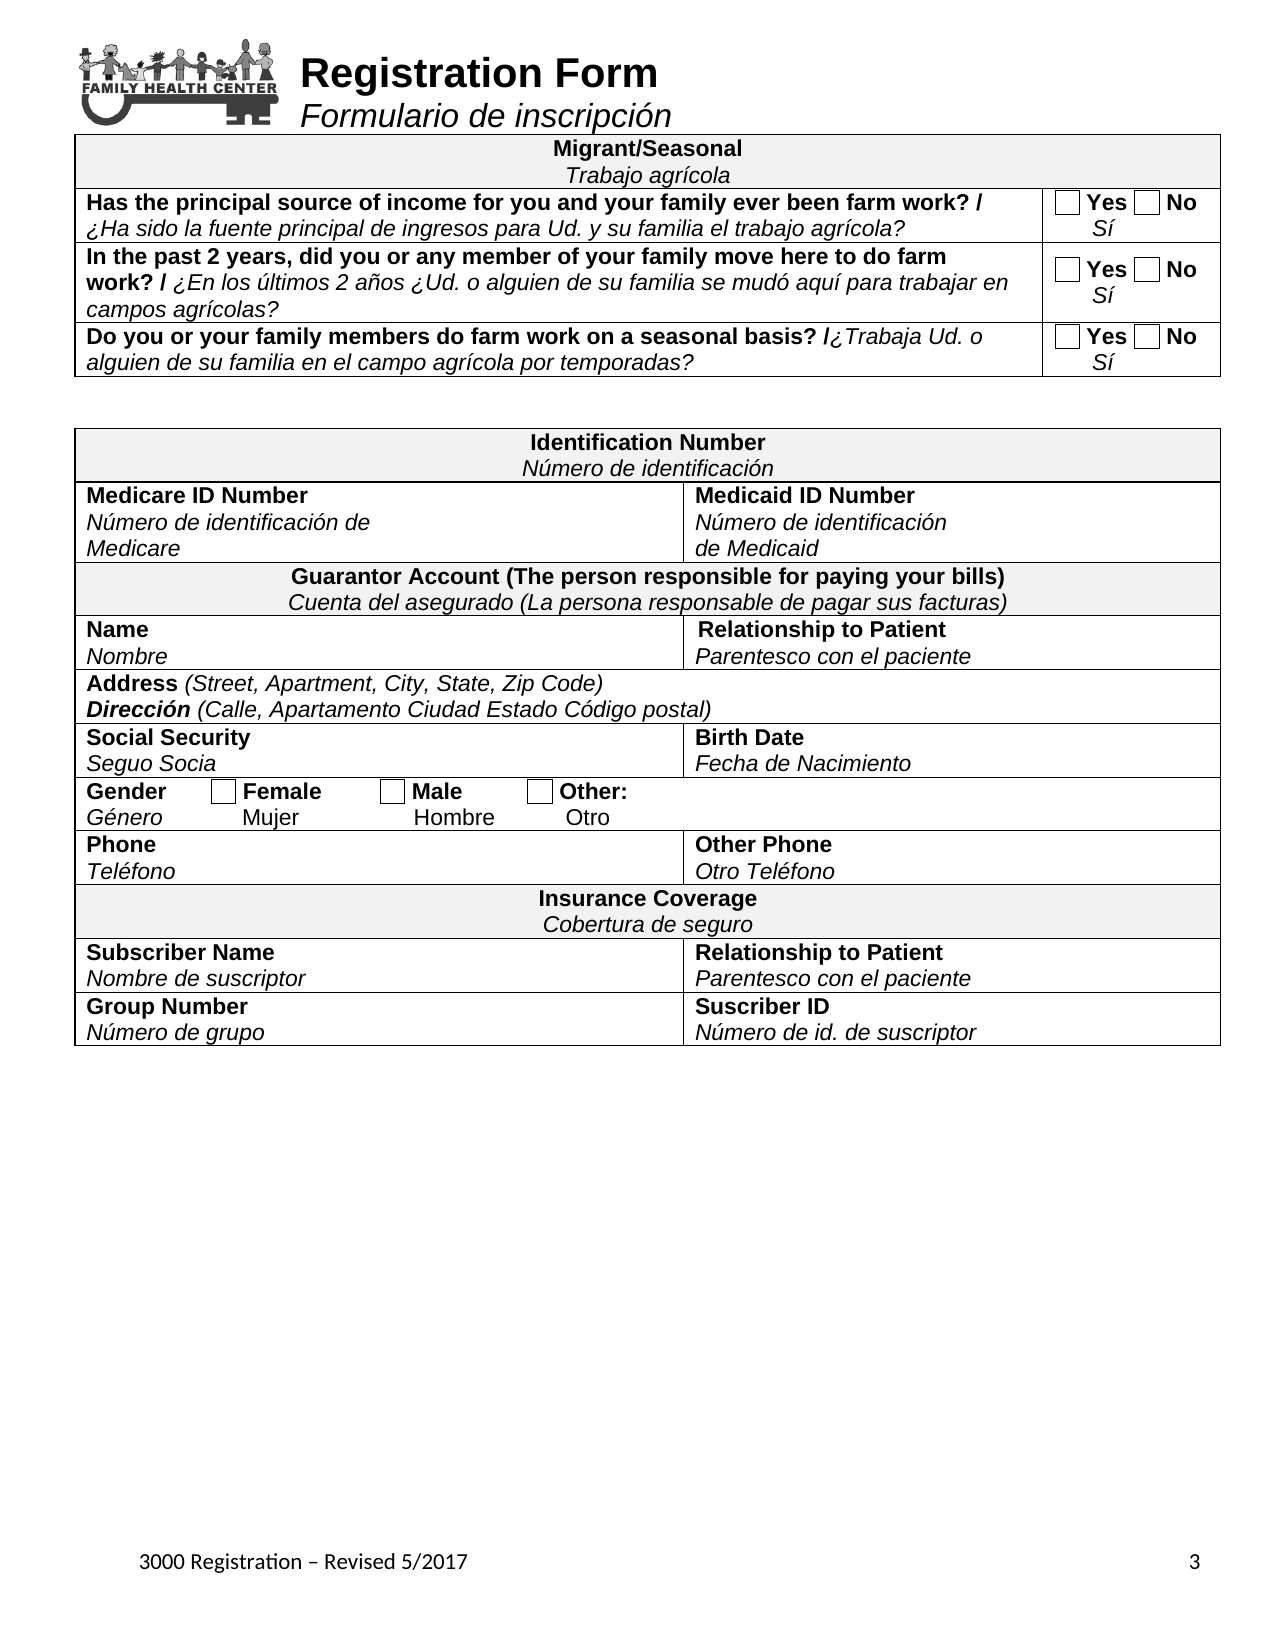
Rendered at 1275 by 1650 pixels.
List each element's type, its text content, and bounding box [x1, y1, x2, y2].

table_cell Suscriber ID Número de id. de suscriptor [684, 993, 996, 1045]
table_cell Birth Date Fecha de Nacimiento [684, 724, 930, 777]
table_cell [1029, 616, 1220, 669]
table_cell Phone Teléfono [76, 831, 208, 884]
table_cell Social Security Seguo Socia [76, 724, 274, 777]
table_cell Relationship to Patient Parentesco con el paciente [684, 939, 1011, 992]
table_cell Yes No Sí [1043, 243, 1220, 322]
table_header Migrant/Seasonal Trabajo agrícola [76, 135, 1220, 188]
table_cell Yes No Sí [1043, 189, 1220, 242]
table_cell [930, 724, 1220, 777]
table_cell Gender Género [76, 778, 199, 830]
table_cell Medicaid ID Number Número de identificación de Medicaid [684, 483, 983, 562]
table_cell [1011, 939, 1220, 992]
table_cell Guarantor Account (The person responsible for paying your bills) Cuenta del asegurado (La persona responsable de pagar sus facturas) [76, 563, 1220, 615]
table_cell Has the principal source of income for you and your family ever been farm work? / ¿Ha sido la fuente principal de ingresos para Ud. y su familia el trabajo agrícola? [76, 189, 1042, 242]
table_cell [401, 483, 683, 562]
table_cell [208, 831, 683, 884]
table_cell [733, 670, 1220, 723]
picture [70, 35, 290, 133]
table_cell Name Nombre [76, 616, 189, 669]
table_cell [293, 993, 683, 1045]
table_cell Medicare ID Number Número de identificación de Medicare [76, 483, 401, 562]
table_header Identification Number Número de identificación [76, 429, 1220, 481]
table_cell Do you or your family members do farm work on a seasonal basis? /¿Trabaja Ud. o alguien de su familia en el campo agrícola por temporadas? [76, 323, 1042, 376]
table_cell Female Male Other: Mujer Hombre Otro [199, 778, 1220, 830]
table_cell Address (Street, Apartment, City, State, Zip Code) Dirección (Calle, Apartamento Ciudad Estado Código postal) [76, 670, 733, 723]
table_cell In the past 2 years, did you or any member of your family move here to do farm work? / ¿En los últimos 2 años ¿Ud. o alguien de su familia se mudó aquí para trabajar en campos agrícolas? [76, 243, 1042, 322]
table_cell Relationship to Patient Parentesco con el paciente [684, 616, 1029, 669]
table_cell [274, 724, 683, 777]
table_cell Yes No Sí [1043, 323, 1220, 376]
table_cell [862, 831, 1220, 884]
table_cell Insurance Coverage Cobertura de seguro [76, 885, 1220, 938]
table_cell Other Phone Otro Teléfono [684, 831, 862, 884]
table_cell [983, 483, 1220, 562]
table_cell [330, 939, 683, 992]
table_cell Subscriber Name Nombre de suscriptor [76, 939, 330, 992]
table_cell [996, 993, 1220, 1045]
table_cell [189, 616, 683, 669]
table_cell Group Number Número de grupo [76, 993, 292, 1045]
